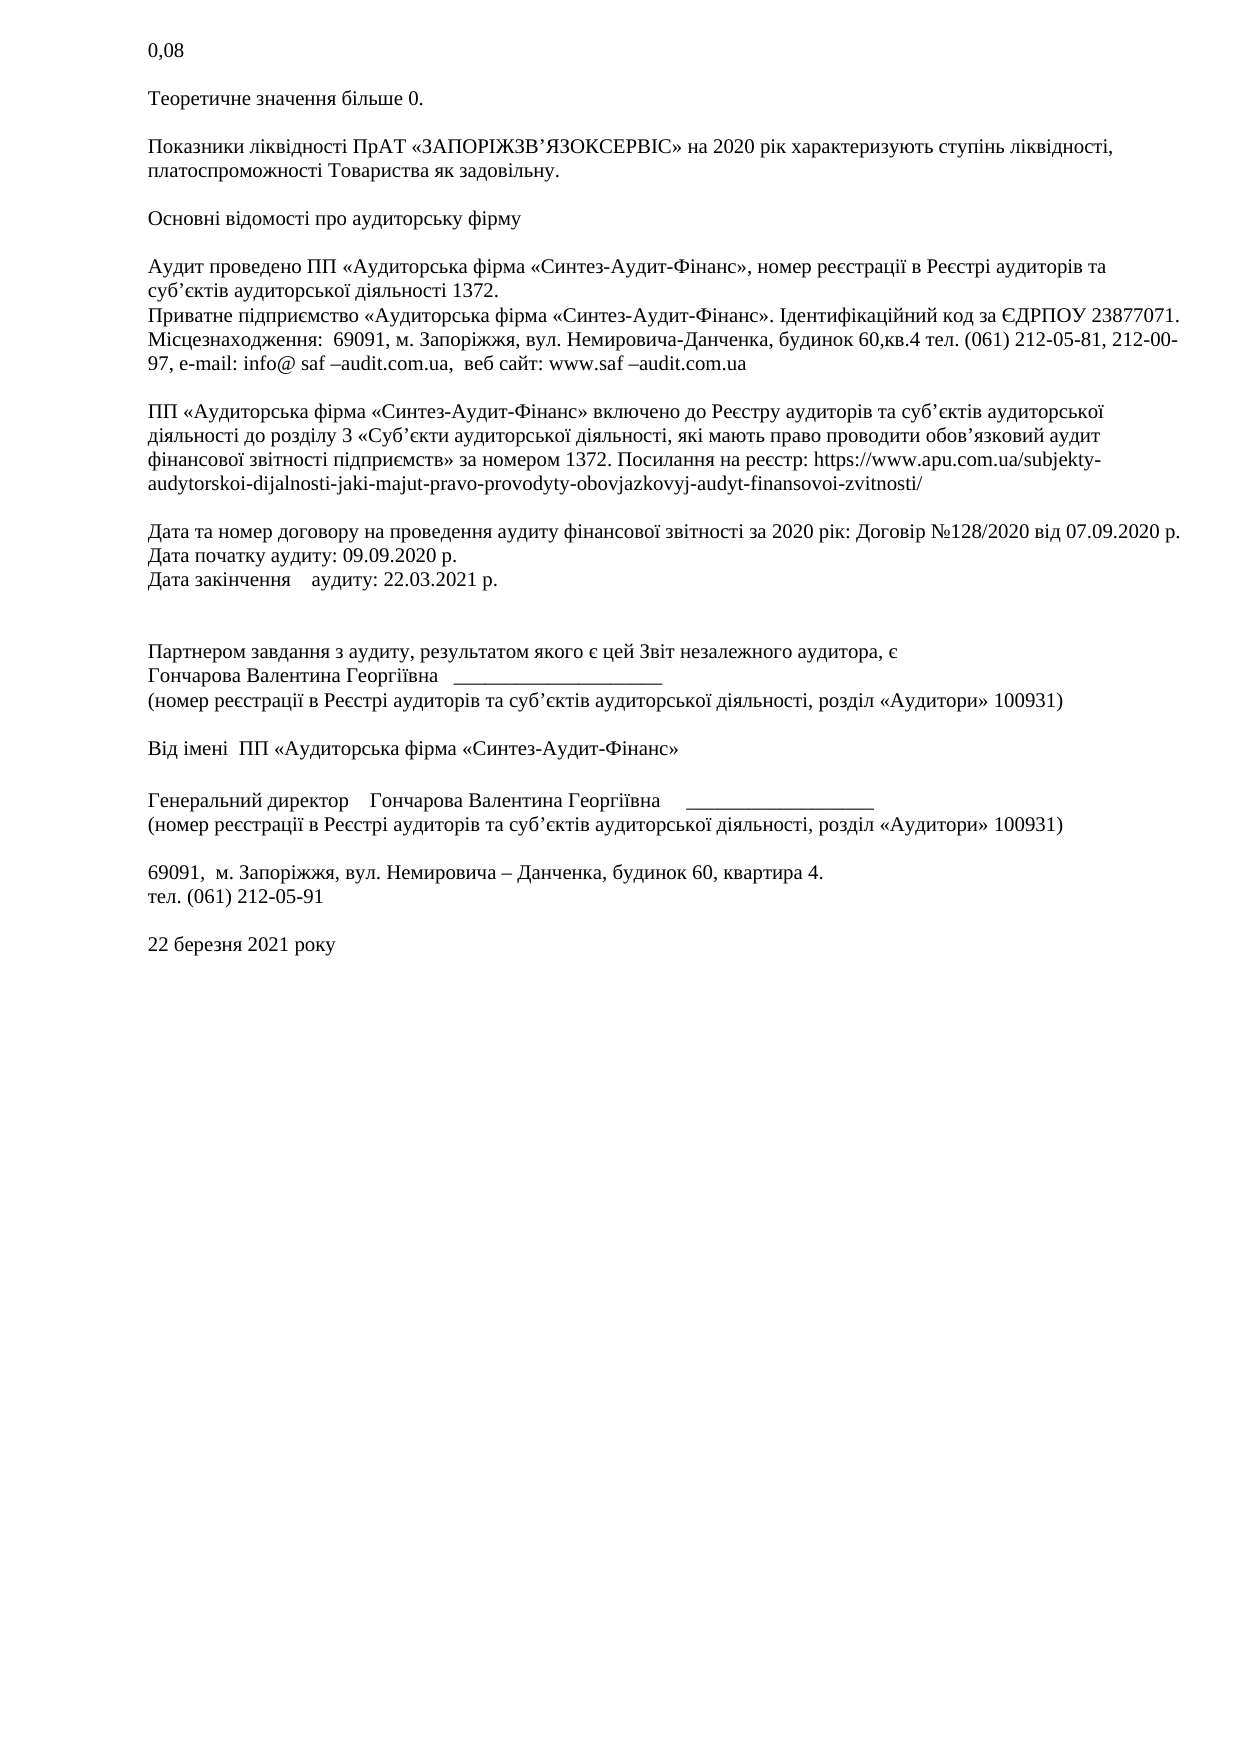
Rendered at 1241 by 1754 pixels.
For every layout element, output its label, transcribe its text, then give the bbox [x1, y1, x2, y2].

text Від імені ПП «Аудиторська фірма «Синтез-Аудит-Фінанс» [148, 736, 1181, 760]
text ПП «Аудиторська фірма «Синтез-Аудит-Фiнанс» включено до Реєстру аудиторів та суб’єктів аудиторської діяльності до розділу 3 «Суб’єкти аудиторської діяльності, які мають право проводити обов’язковий аудит фінансової звітності підприємств» за номером 1372. Посилання на реєстр: https://www.apu.com.ua/subjekty-audytorskoi-dijalnosti-jaki-majut-pravo-provodyty-obovjazkovyj-audyt-finansovoi-zvitnosti/ [148, 399, 1181, 495]
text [148, 86, 1181, 110]
text (номер реєстрації в Реєстрі аудиторів та суб’єктів аудиторської діяльності, розділ «Аудитори» 100931) [148, 687, 1181, 712]
text Аудит проведено ПП «Аудиторська фірма «Синтез-Аудит-Фiнанс», номер реєстрації в Реєстрі аудиторів та суб’єктів аудиторської діяльності 1372. [148, 254, 1181, 302]
text 69091, м. Запоріжжя, вул. Немировича – Данченка, будинок 60, квартира 4. [148, 860, 1181, 884]
text Дата та номер договору на проведення аудиту фінансової звітності за 2020 рік: Договір №128/2020 від 07.09.2020 р. [148, 519, 1181, 543]
text 22 березня 2021 року [148, 932, 1181, 956]
text 0,08 [148, 38, 1181, 62]
text Основні відомості про аудиторську фірму [148, 206, 1181, 230]
text (номер реєстрації в Реєстрі аудиторів та суб’єктів аудиторської діяльності, розділ «Аудитори» 100931) [148, 812, 1181, 836]
text Приватне підприємство «Аудиторська фірма «Синтез-Аудит-Фiнанс». Ідентифікаційний код за ЄДРПОУ 23877071. Місцезнаходження: 69091, м. Запоріжжя, вул. Немировича-Данченка, будинок 60,кв.4 тел. (061) 212-05-81, 212-00-97, e-mail: info@ saf –audit.com.ua, веб сайт: www.saf –audit.com.ua [148, 302, 1181, 375]
text Показники ліквідності ПрАТ «ЗАПОРІЖЗВ’ЯЗОКСЕРВІС» на 2020 рік характеризують ступінь ліквідності, платоспроможності Товариства як задовільну. [148, 134, 1181, 182]
text Гончарова Валентина Георгіївна ____________________ [148, 663, 1181, 687]
text Дата початку аудиту: 09.09.2020 р. [148, 543, 1181, 567]
text Партнером завдання з аудиту, результатом якого є цей Звіт незалежного аудитора, є [148, 639, 1181, 663]
text Дата закінчення аудиту: 22.03.2021 р. [148, 567, 1181, 591]
text Генеральний директор Гончарова Валентина Георгіївна __________________ [148, 788, 1181, 812]
text тел. (061) 212-05-91 [148, 884, 1181, 908]
